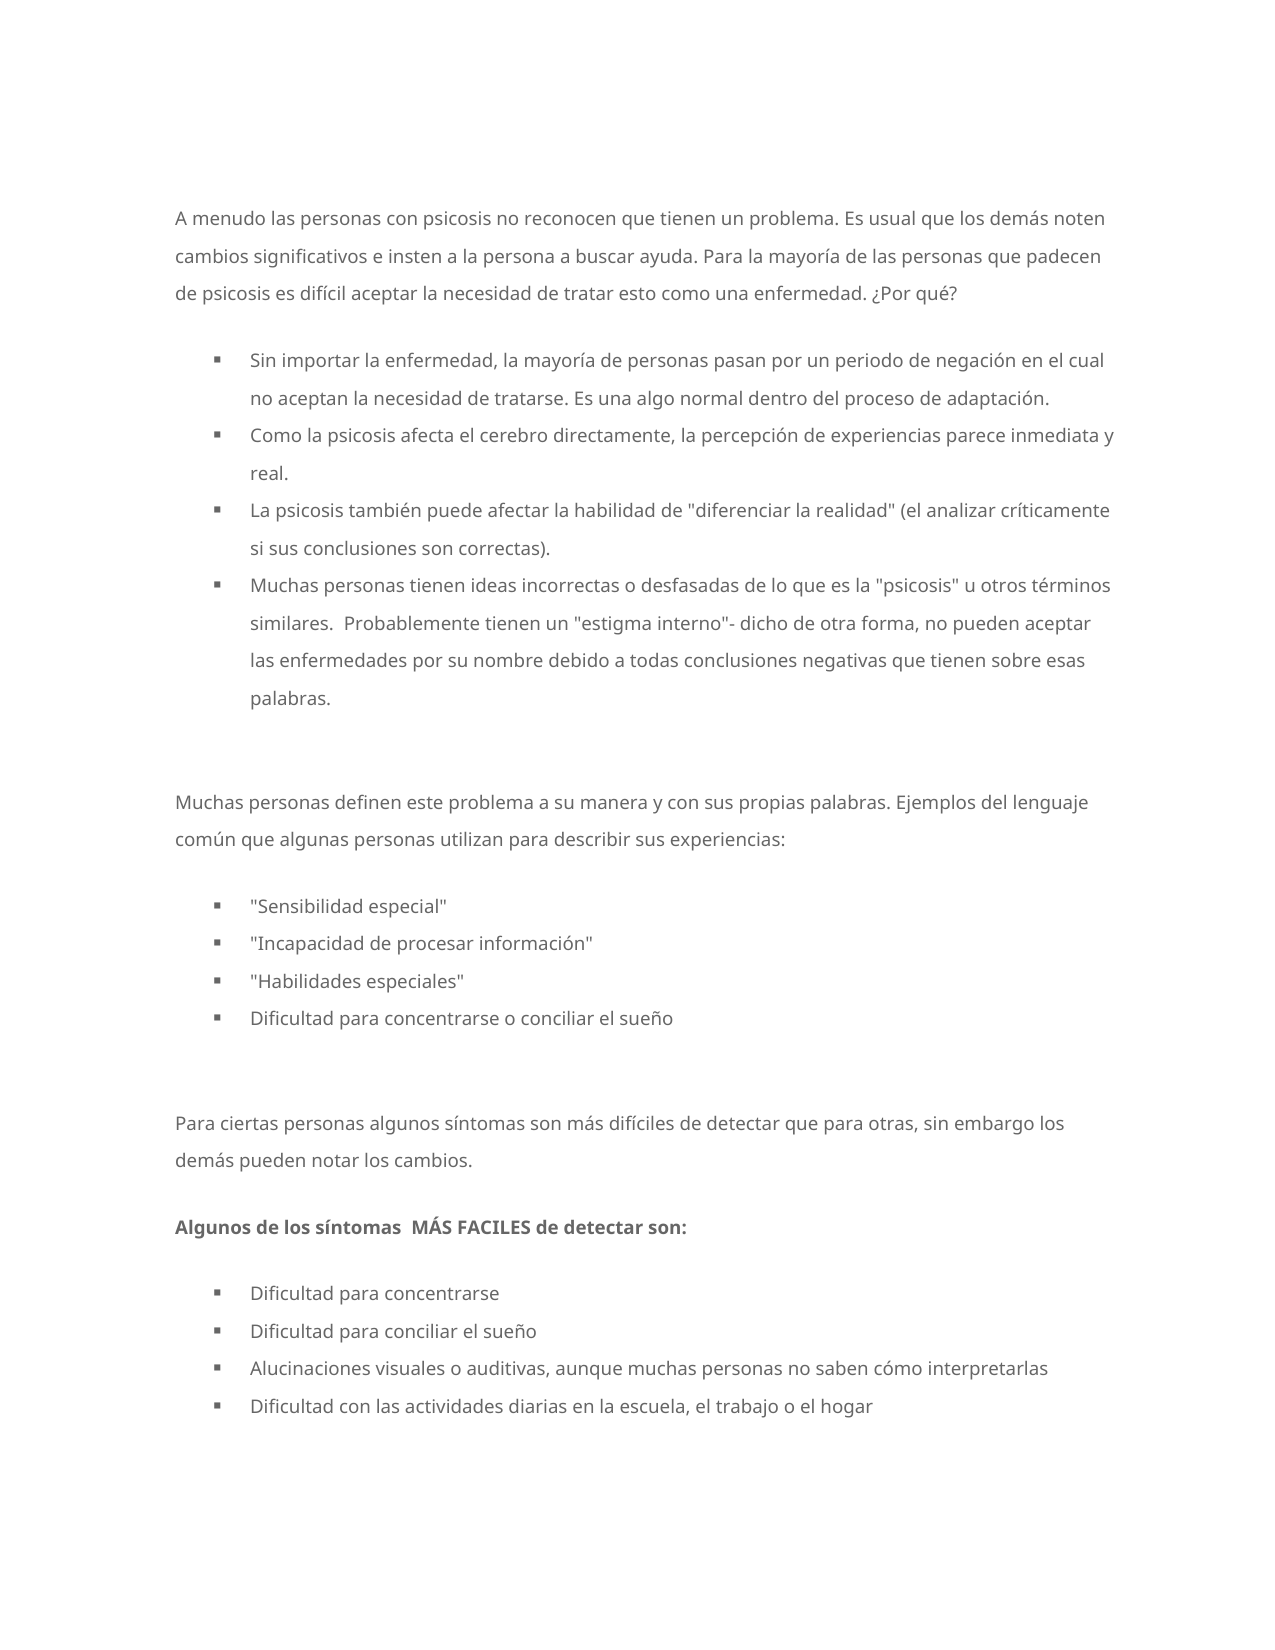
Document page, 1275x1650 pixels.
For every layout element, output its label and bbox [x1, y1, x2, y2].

table_cell [169, 150, 1124, 1492]
